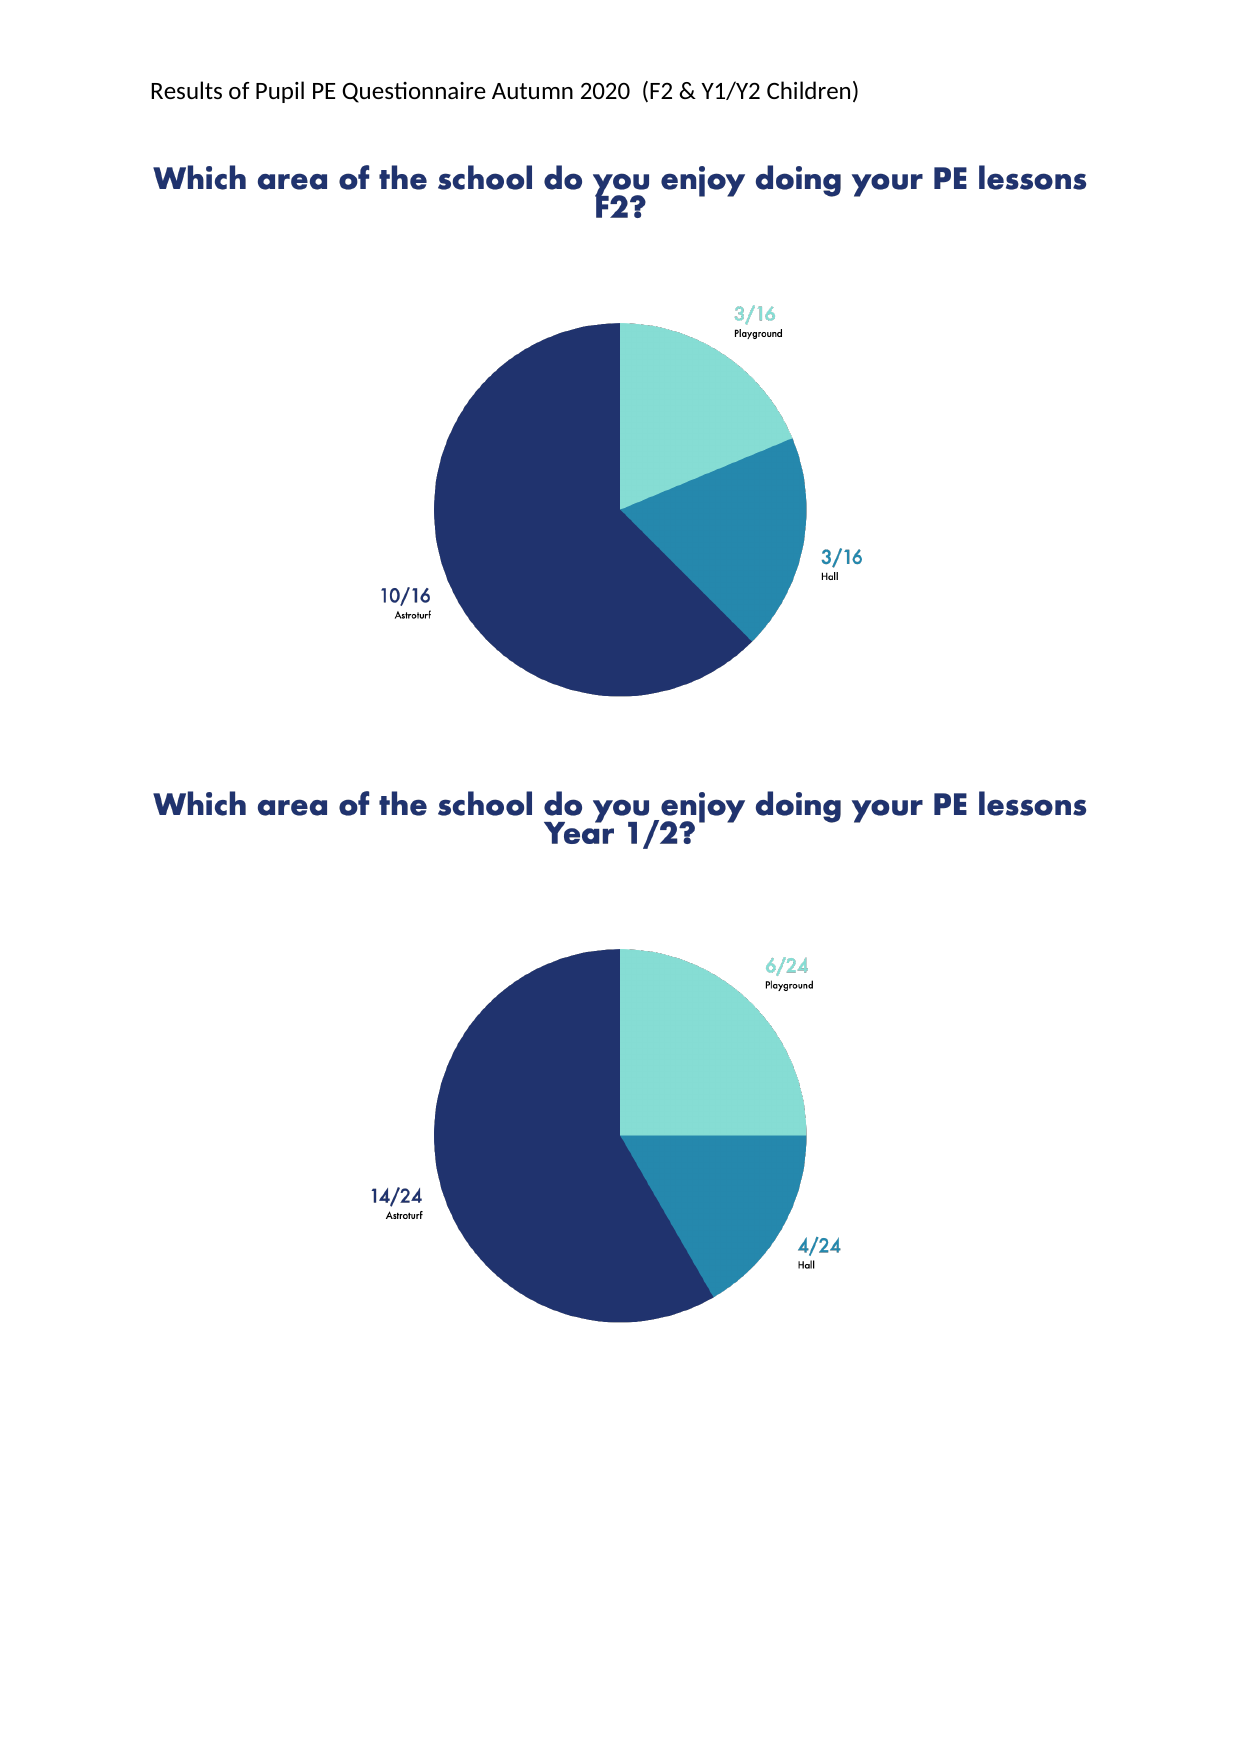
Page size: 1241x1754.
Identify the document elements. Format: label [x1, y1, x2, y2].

picture [150, 150, 1090, 1402]
